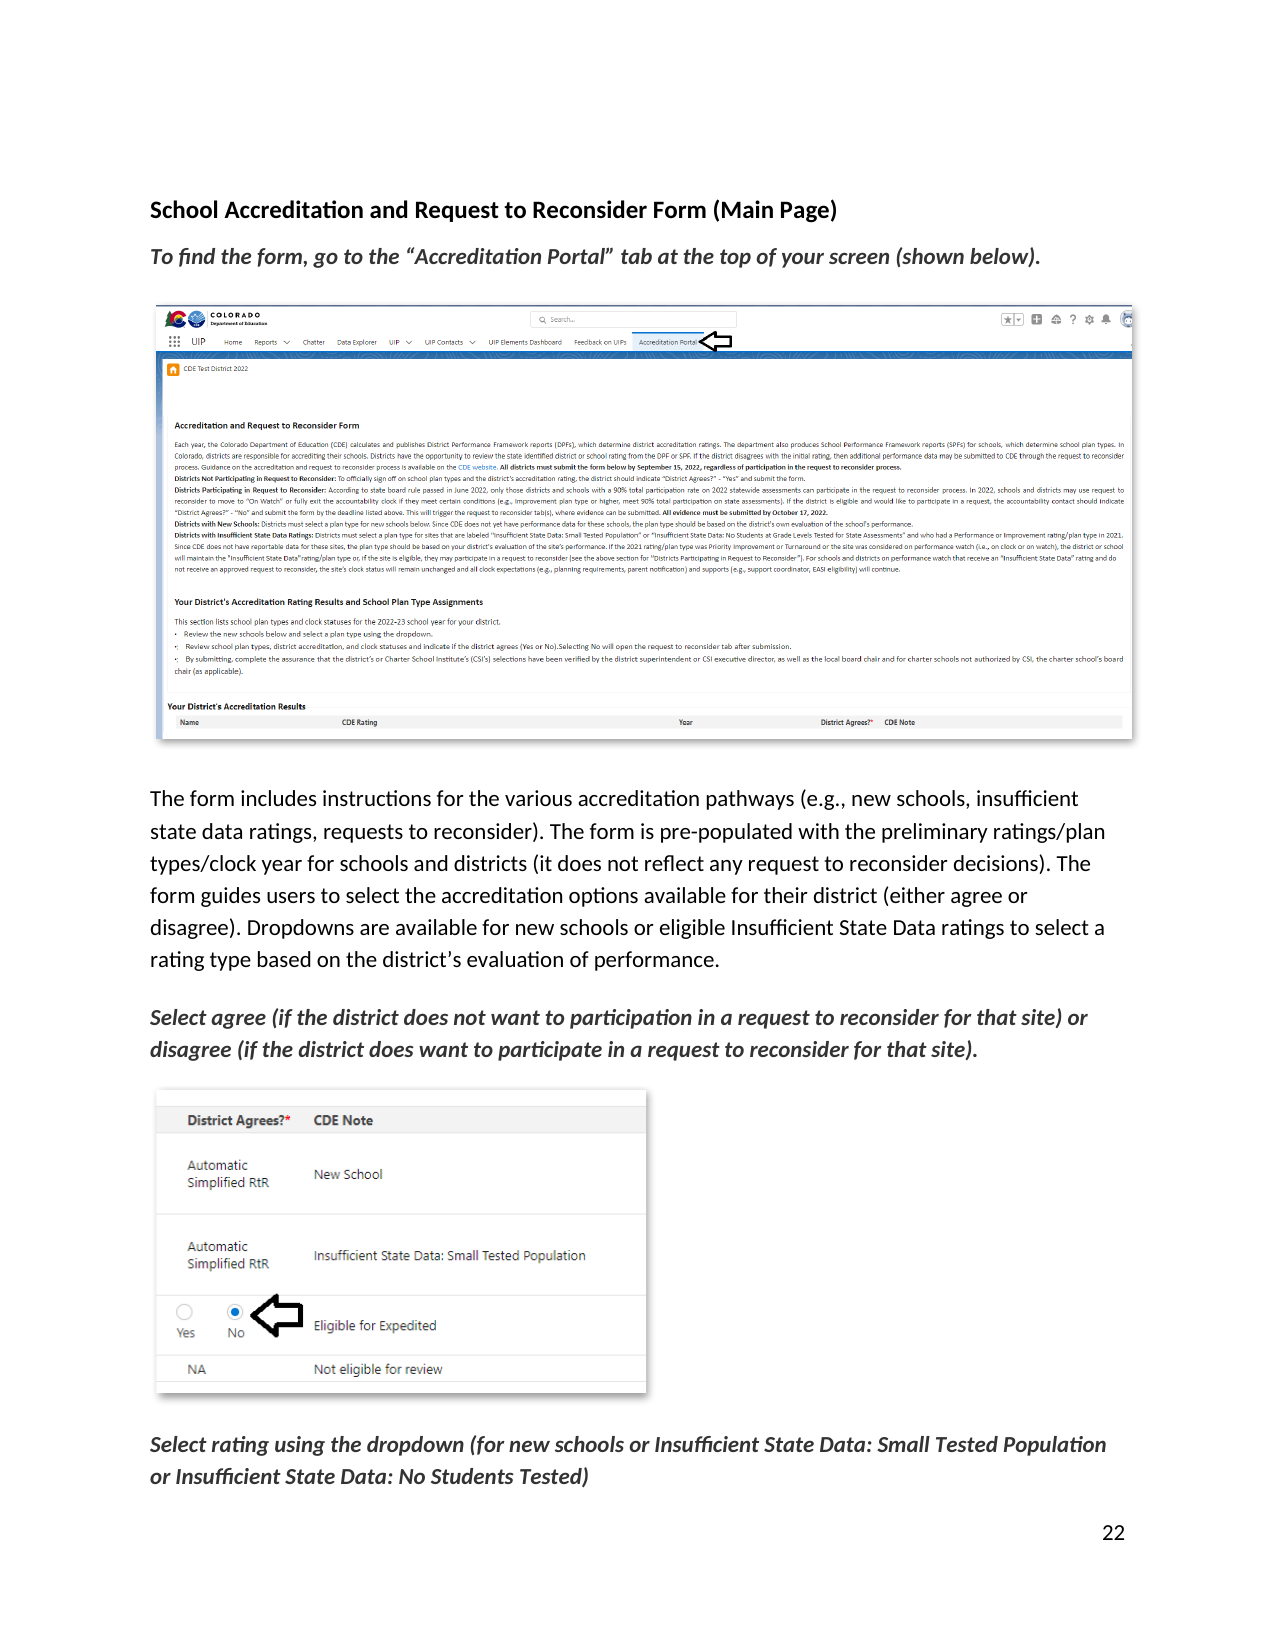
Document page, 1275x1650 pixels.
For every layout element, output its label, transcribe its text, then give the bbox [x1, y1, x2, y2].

text The form includes instructions for the various accreditation pathways (e.g., new schools, insufficient state data ratings, requests to reconsider). The form is pre-populated with the preliminary ratings/plan types/clock year for schools and districts (it does not reflect any request to reconsider decisions). The form guides users to select the accreditation options available for their district (either agree or disagree). Dropdowns are available for new schools or eligible Insufficient State Data ratings to select a rating type based on the district’s evaluation of performance. [150, 784, 1125, 973]
picture [156, 1090, 647, 1393]
text Select rating using the dropdown (for new schools or Insufficient State Data: Small Tested Population or Insufficient State Data: No Students Tested) [150, 1430, 1125, 1490]
subtitle School Accreditation and Request to Reconsider Form (Main Page) [150, 194, 1125, 225]
text Select agree (if the district does not want to participation in a request to reconsider for that site) or disagree (if the district does want to participate in a request to reconsider for that site). [150, 1003, 1125, 1063]
text To find the form, go to the “Accreditation Portal” tab at the top of your screen (shown below). [150, 242, 1125, 270]
picture [156, 305, 1132, 739]
